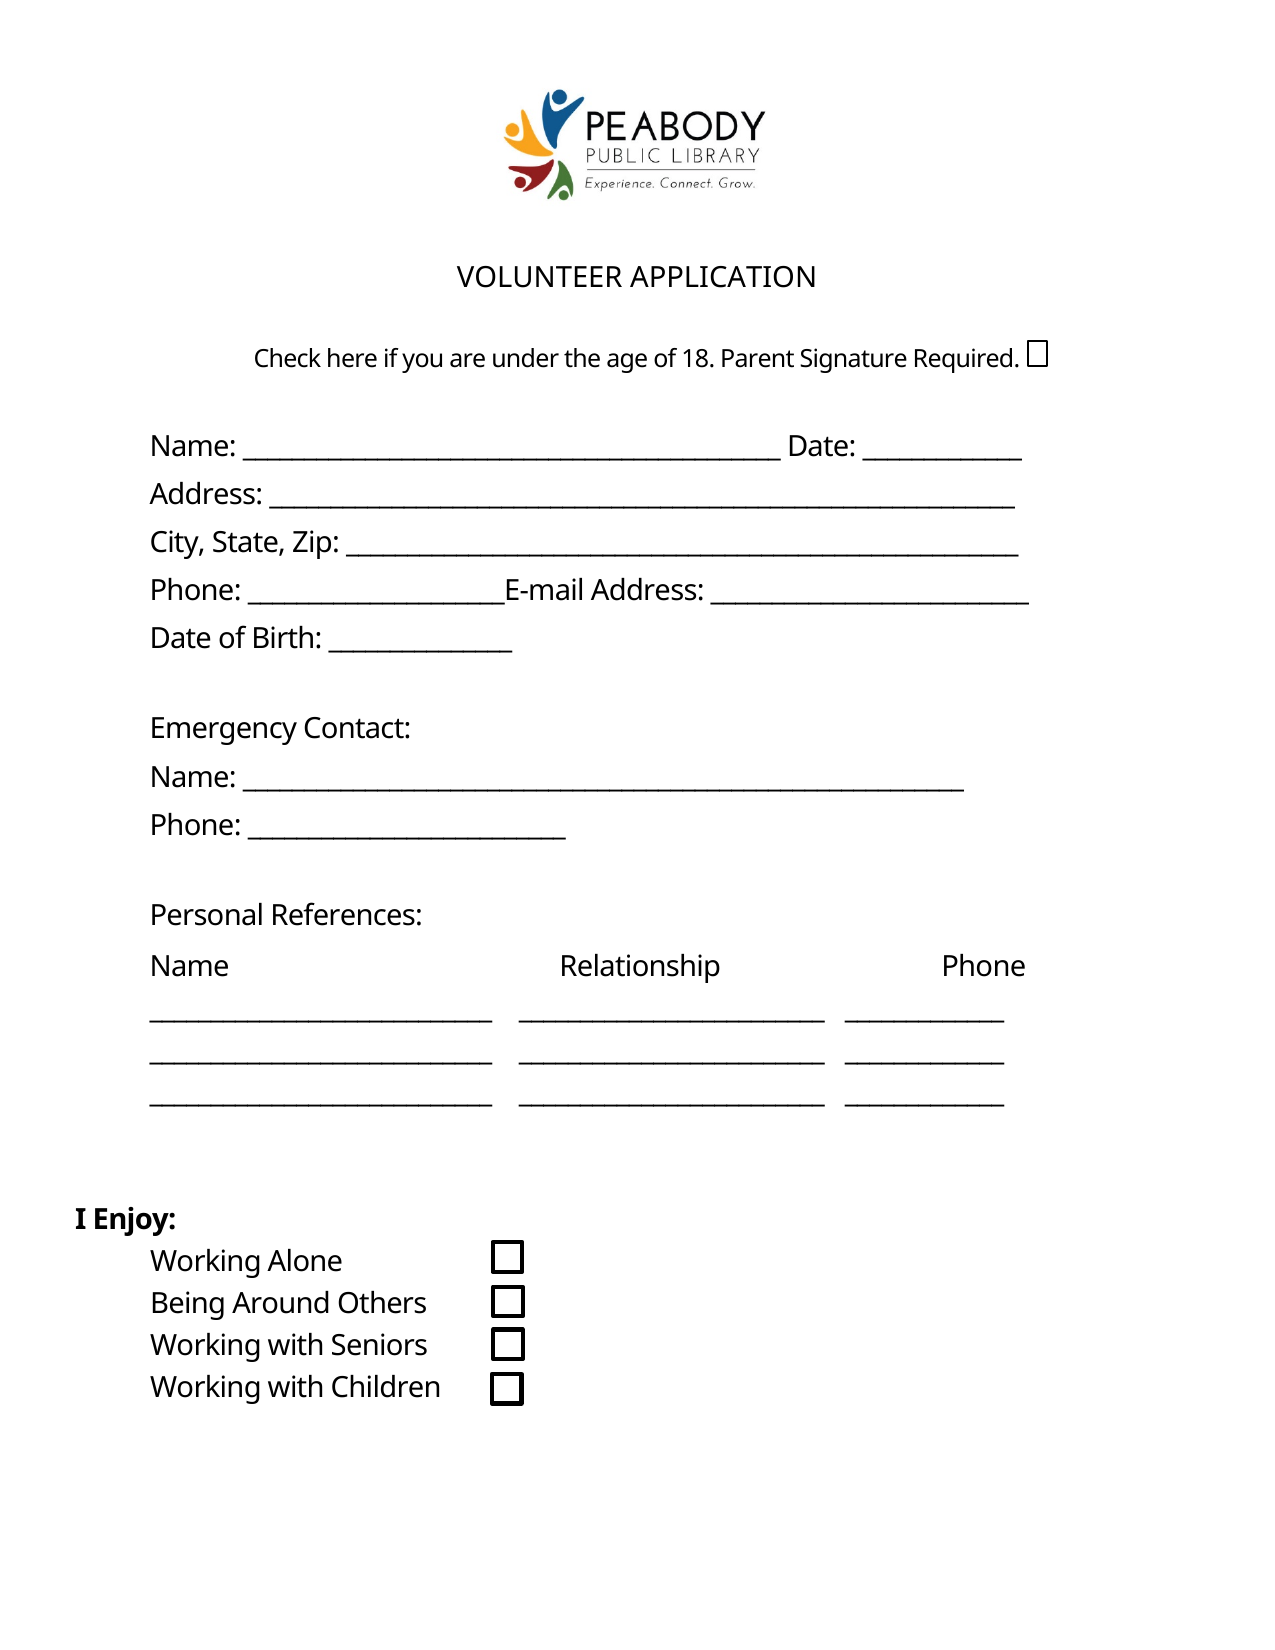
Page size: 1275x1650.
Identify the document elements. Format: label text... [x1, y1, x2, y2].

text ____________________________ _________________________ _____________ [149, 1029, 1125, 1069]
text Date of Birth: _______________ [149, 617, 1125, 657]
text Name Relationship Phone [149, 945, 1125, 984]
text VOLUNTEER APPLICATION [149, 256, 1125, 296]
text Check here if you are under the age of 18. Parent Signature Required. [149, 341, 1125, 374]
text ____________________________ _________________________ _____________ [149, 1071, 1125, 1111]
text ____________________________ _________________________ _____________ [149, 987, 1125, 1027]
text Being Around Others [75, 1282, 1125, 1322]
text Phone: _____________________E-mail Address: __________________________ [149, 569, 1125, 609]
text Working with Children [75, 1367, 1125, 1406]
text I Enjoy: [75, 1198, 1125, 1238]
text Phone: __________________________ [149, 804, 1125, 844]
text Name: ___________________________________________________________ [149, 756, 1125, 796]
picture [495, 77, 779, 212]
text Emergency Contact: [149, 708, 1125, 747]
text Address: _____________________________________________________________ [149, 473, 1125, 513]
text Name: ____________________________________________ Date: _____________ [149, 425, 1125, 465]
text Working with Seniors [75, 1324, 1125, 1364]
text Personal References: [149, 894, 1125, 934]
text City, State, Zip: _______________________________________________________ [149, 521, 1125, 561]
text Working Alone [75, 1240, 1125, 1280]
